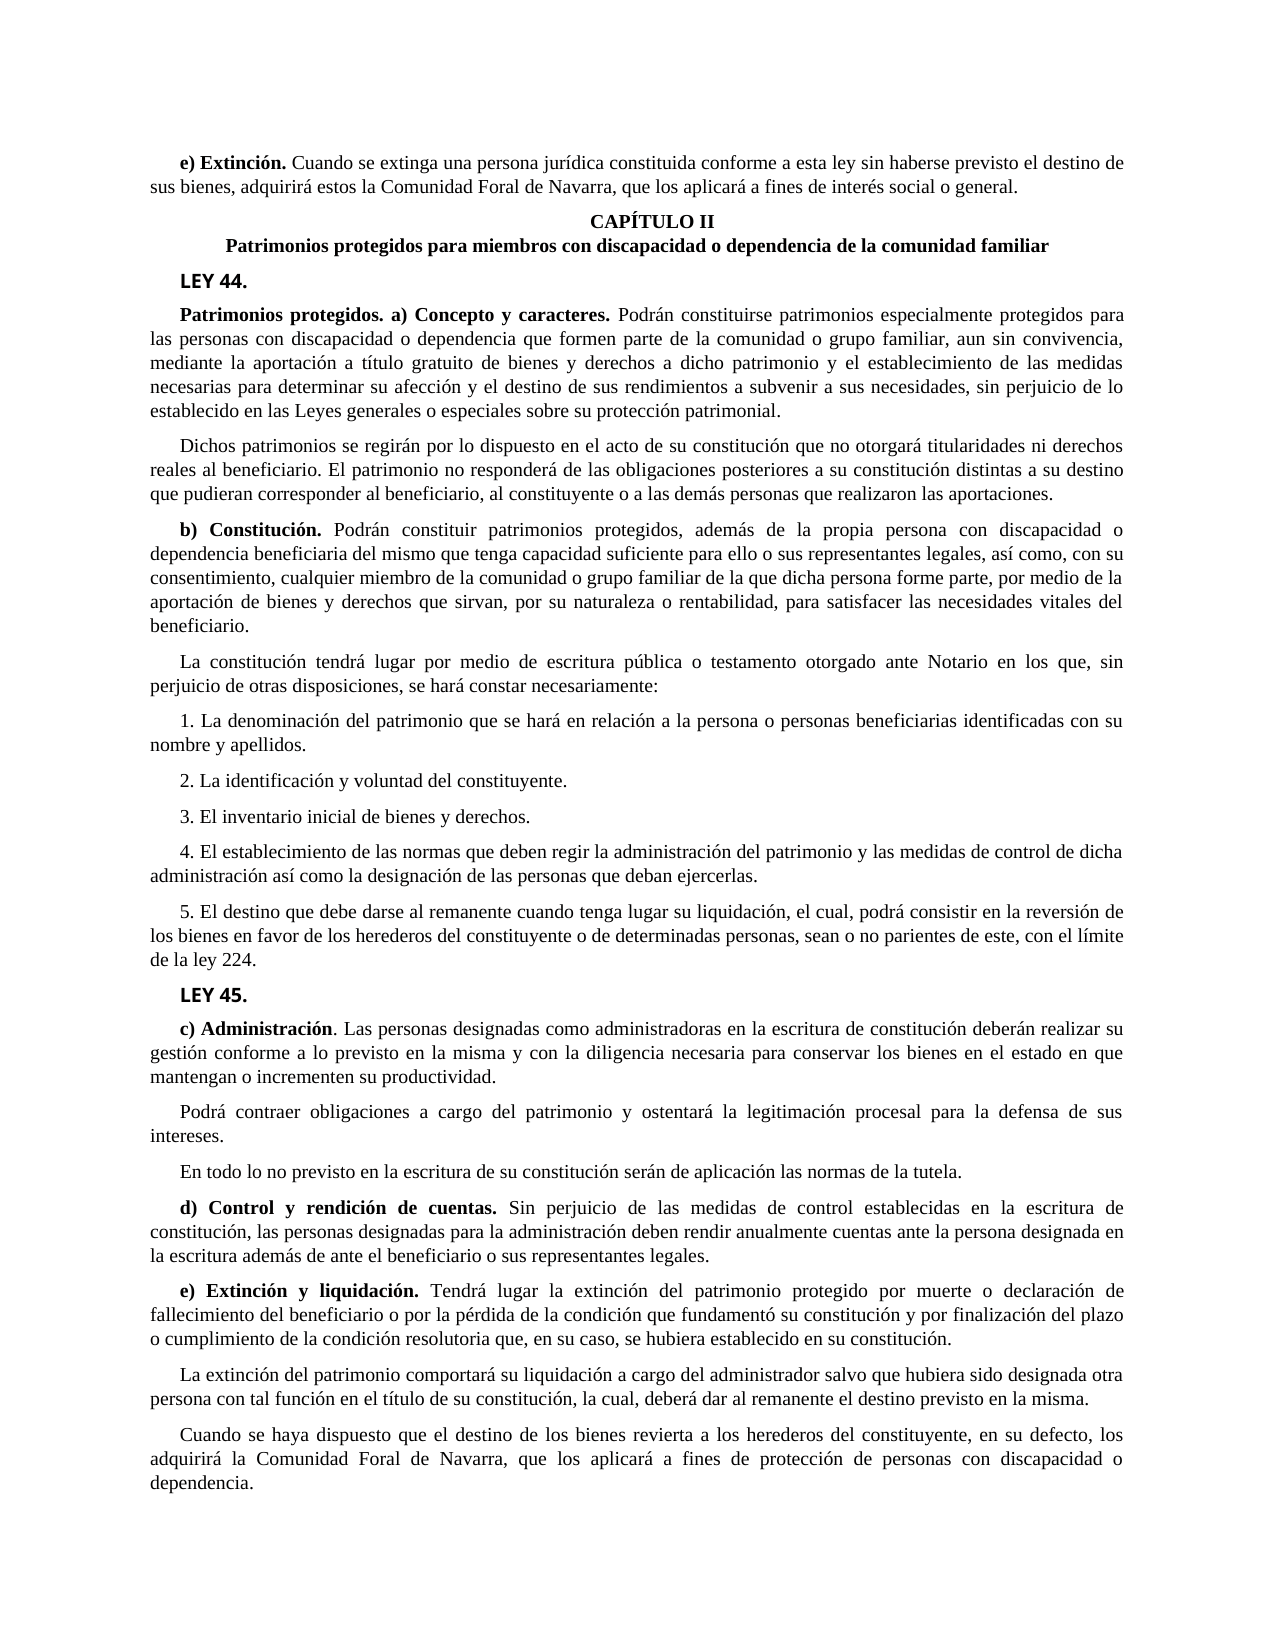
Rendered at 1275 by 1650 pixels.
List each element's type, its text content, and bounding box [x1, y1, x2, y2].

text LEY 44. [150, 269, 1125, 293]
text b) Constitución. Podrán constituir patrimonios protegidos, además de la propia persona con discapacidad o dependencia beneficiaria del mismo que tenga capacidad suficiente para ello o sus representantes legales, así como, con su consentimiento, cualquier miembro de la comunidad o grupo familiar de la que dicha persona forme parte, por medio de la aportación de bienes y derechos que sirvan, por su naturaleza o rentabilidad, para satisfacer las necesidades vitales del beneficiario. [150, 517, 1125, 637]
text La constitución tendrá lugar por medio de escritura pública o testamento otorgado ante Notario en los que, sin perjuicio de otras disposiciones, se hará constar necesariamente: [150, 649, 1125, 697]
text d) Control y rendición de cuentas. Sin perjuicio de las medidas de control establecidas en la escritura de constitución, las personas designadas para la administración deben rendir anualmente cuentas ante la persona designada en la escritura además de ante el beneficiario o sus representantes legales. [150, 1195, 1125, 1267]
text 5. El destino que debe darse al remanente cuando tenga lugar su liquidación, el cual, podrá consistir en la reversión de los bienes en favor de los herederos del constituyente o de determinadas personas, sean o no parientes de este, con el límite de la ley 224. [150, 899, 1125, 971]
text 1. La denominación del patrimonio que se hará en relación a la persona o personas beneficiarias identificadas con su nombre y apellidos. [150, 709, 1125, 757]
text Podrá contraer obligaciones a cargo del patrimonio y ostentará la legitimación procesal para la defensa de sus intereses. [150, 1099, 1125, 1147]
text Cuando se haya dispuesto que el destino de los bienes revierta a los herederos del constituyente, en su defecto, los adquirirá la Comunidad Foral de Navarra, que los aplicará a fines de protección de personas con discapacidad o dependencia. [150, 1422, 1125, 1494]
text 3. El inventario inicial de bienes y derechos. [150, 804, 1125, 828]
text CAPÍTULO II Patrimonios protegidos para miembros con discapacidad o dependencia de la comunidad familiar [150, 210, 1125, 258]
text 2. La identificación y voluntad del constituyente. [150, 768, 1125, 792]
text 4. El establecimiento de las normas que deben regir la administración del patrimonio y las medidas de control de dicha administración así como la designación de las personas que deban ejercerlas. [150, 840, 1125, 888]
text e) Extinción. Cuando se extinga una persona jurídica constituida conforme a esta ley sin haberse previsto el destino de sus bienes, adquirirá estos la Comunidad Foral de Navarra, que los aplicará a fines de interés social o general. [150, 150, 1125, 198]
text Dichos patrimonios se regirán por lo dispuesto en el acto de su constitución que no otorgará titularidades ni derechos reales al beneficiario. El patrimonio no responderá de las obligaciones posteriores a su constitución distintas a su destino que pudieran corresponder al beneficiario, al constituyente o a las demás personas que realizaron las aportaciones. [150, 434, 1125, 506]
text En todo lo no previsto en la escritura de su constitución serán de aplicación las normas de la tutela. [150, 1159, 1125, 1183]
text e) Extinción y liquidación. Tendrá lugar la extinción del patrimonio protegido por muerte o declaración de fallecimiento del beneficiario o por la pérdida de la condición que fundamentó su constitución y por finalización del plazo o cumplimiento de la condición resolutoria que, en su caso, se hubiera establecido en su constitución. [150, 1279, 1125, 1351]
text c) Administración. Las personas designadas como administradoras en la escritura de constitución deberán realizar su gestión conforme a lo previsto en la misma y con la diligencia necesaria para conservar los bienes en el estado en que mantengan o incrementen su productividad. [150, 1016, 1125, 1088]
text LEY 45. [150, 983, 1125, 1007]
text La extinción del patrimonio comportará su liquidación a cargo del administrador salvo que hubiera sido designada otra persona con tal función en el título de su constitución, la cual, deberá dar al remanente el destino previsto en la misma. [150, 1362, 1125, 1410]
text Patrimonios protegidos. a) Concepto y caracteres. Podrán constituirse patrimonios especialmente protegidos para las personas con discapacidad o dependencia que formen parte de la comunidad o grupo familiar, aun sin convivencia, mediante la aportación a título gratuito de bienes y derechos a dicho patrimonio y el establecimiento de las medidas necesarias para determinar su afección y el destino de sus rendimientos a subvenir a sus necesidades, sin perjuicio de lo establecido en las Leyes generales o especiales sobre su protección patrimonial. [150, 302, 1125, 422]
